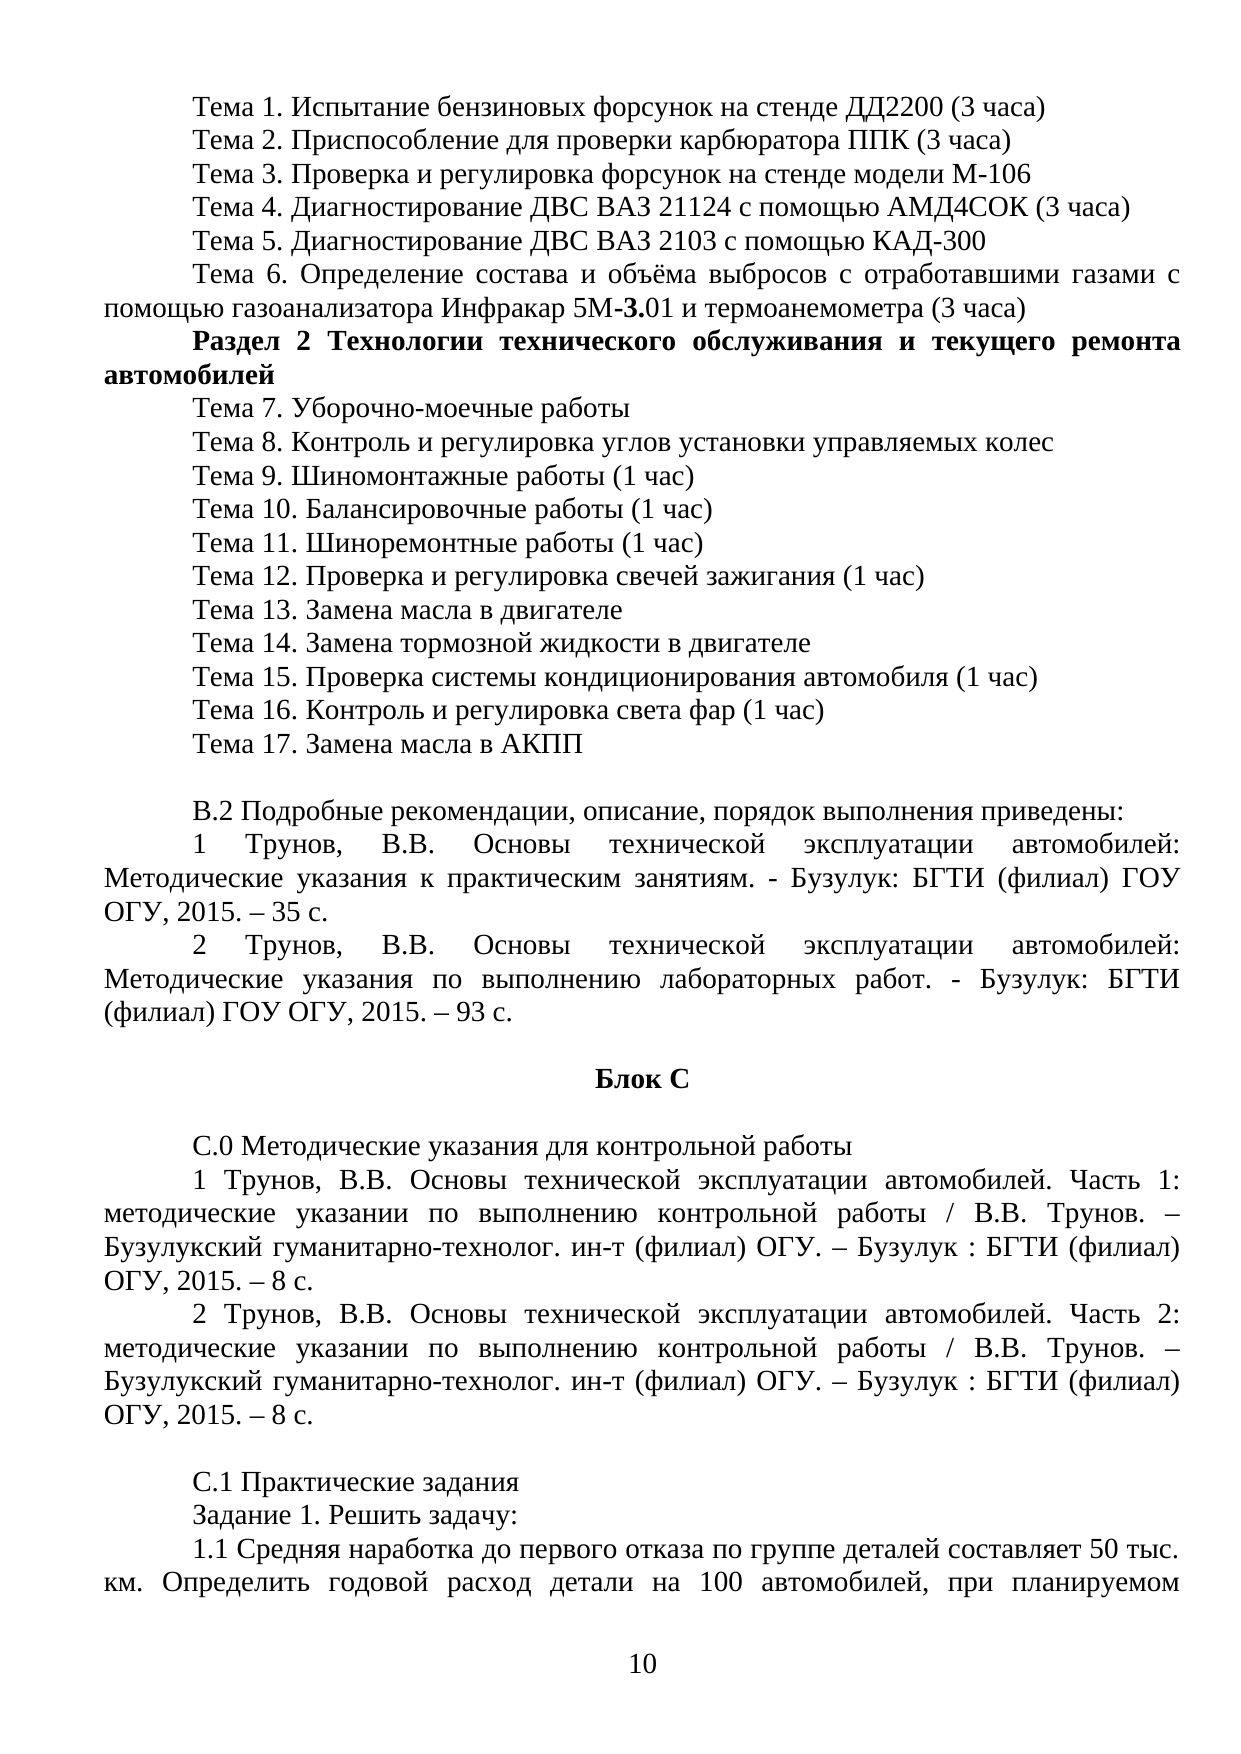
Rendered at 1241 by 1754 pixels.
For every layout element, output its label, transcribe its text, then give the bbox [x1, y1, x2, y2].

text Тема 2. Приспособление для проверки карбюратора ППК (3 часа) [103, 122, 1181, 156]
text Тема 3. Проверка и регулировка форсунок на стенде модели М-106 [103, 156, 1181, 189]
text Тема 1. Испытание бензиновых форсунок на стенде ДД2200 (3 часа) [103, 89, 1181, 122]
text Тема 14. Замена тормозной жидкости в двигателе [103, 625, 1181, 659]
text Тема 9. Шиномонтажные работы (1 час) [103, 458, 1181, 491]
text 1 Трунов, В.В. Основы технической эксплуатации автомобилей: Методические указания к практическим занятиям. - Бузулук: БГТИ (филиал) ГОУ ОГУ, 2015. – 35 с. [103, 827, 1181, 927]
text С.0 Методические указания для контрольной работы [103, 1128, 1181, 1162]
text Тема 16. Контроль и регулировка света фар (1 час) [103, 692, 1181, 726]
text Тема 6. Определение состава и объёма выбросов с отработавшими газами с помощью газоанализатора Инфракар 5М-3.01 и термоанемометра (3 часа) [103, 256, 1181, 323]
text Тема 15. Проверка системы кондиционирования автомобиля (1 час) [103, 659, 1181, 692]
text Блок С [103, 1061, 1181, 1095]
text Тема 11. Шиноремонтные работы (1 час) [103, 525, 1181, 558]
text Задание 1. Решить задачу: [103, 1497, 1181, 1531]
text Тема 10. Балансировочные работы (1 час) [103, 491, 1181, 525]
text 2 Трунов, В.В. Основы технической эксплуатации автомобилей. Часть 2: методические указании по выполнению контрольной работы / В.В. Трунов. – Бузулукский гуманитарно-технолог. ин-т (филиал) ОГУ. – Бузулук : БГТИ (филиал) ОГУ, 2015. – 8 с. [103, 1296, 1181, 1430]
text 1 Трунов, В.В. Основы технической эксплуатации автомобилей. Часть 1: методические указании по выполнению контрольной работы / В.В. Трунов. – Бузулукский гуманитарно-технолог. ин-т (филиал) ОГУ. – Бузулук : БГТИ (филиал) ОГУ, 2015. – 8 с. [103, 1162, 1181, 1296]
text Тема 8. Контроль и регулировка углов установки управляемых колес [103, 424, 1181, 458]
text 2 Трунов, В.В. Основы технической эксплуатации автомобилей: Методические указания по выполнению лабораторных работ. - Бузулук: БГТИ (филиал) ГОУ ОГУ, 2015. – 93 с. [103, 927, 1181, 1028]
text Тема 12. Проверка и регулировка свечей зажигания (1 час) [103, 558, 1181, 592]
text В.2 Подробные рекомендации, описание, порядок выполнения приведены: [103, 793, 1181, 827]
text Раздел 2 Технологии технического обслуживания и текущего ремонта автомобилей [103, 323, 1181, 391]
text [103, 1531, 1181, 1598]
text Тема 7. Уборочно-моечные работы [103, 391, 1181, 424]
text Тема 4. Диагностирование ДВС ВАЗ 21124 с помощью АМД4СОК (3 часа) [103, 189, 1181, 223]
text Тема 17. Замена масла в АКПП [103, 726, 1181, 759]
text С.1 Практические задания [103, 1464, 1181, 1497]
text Тема 13. Замена масла в двигателе [103, 592, 1181, 625]
text Тема 5. Диагностирование ДВС ВАЗ 2103 с помощью КАД-300 [103, 223, 1181, 256]
